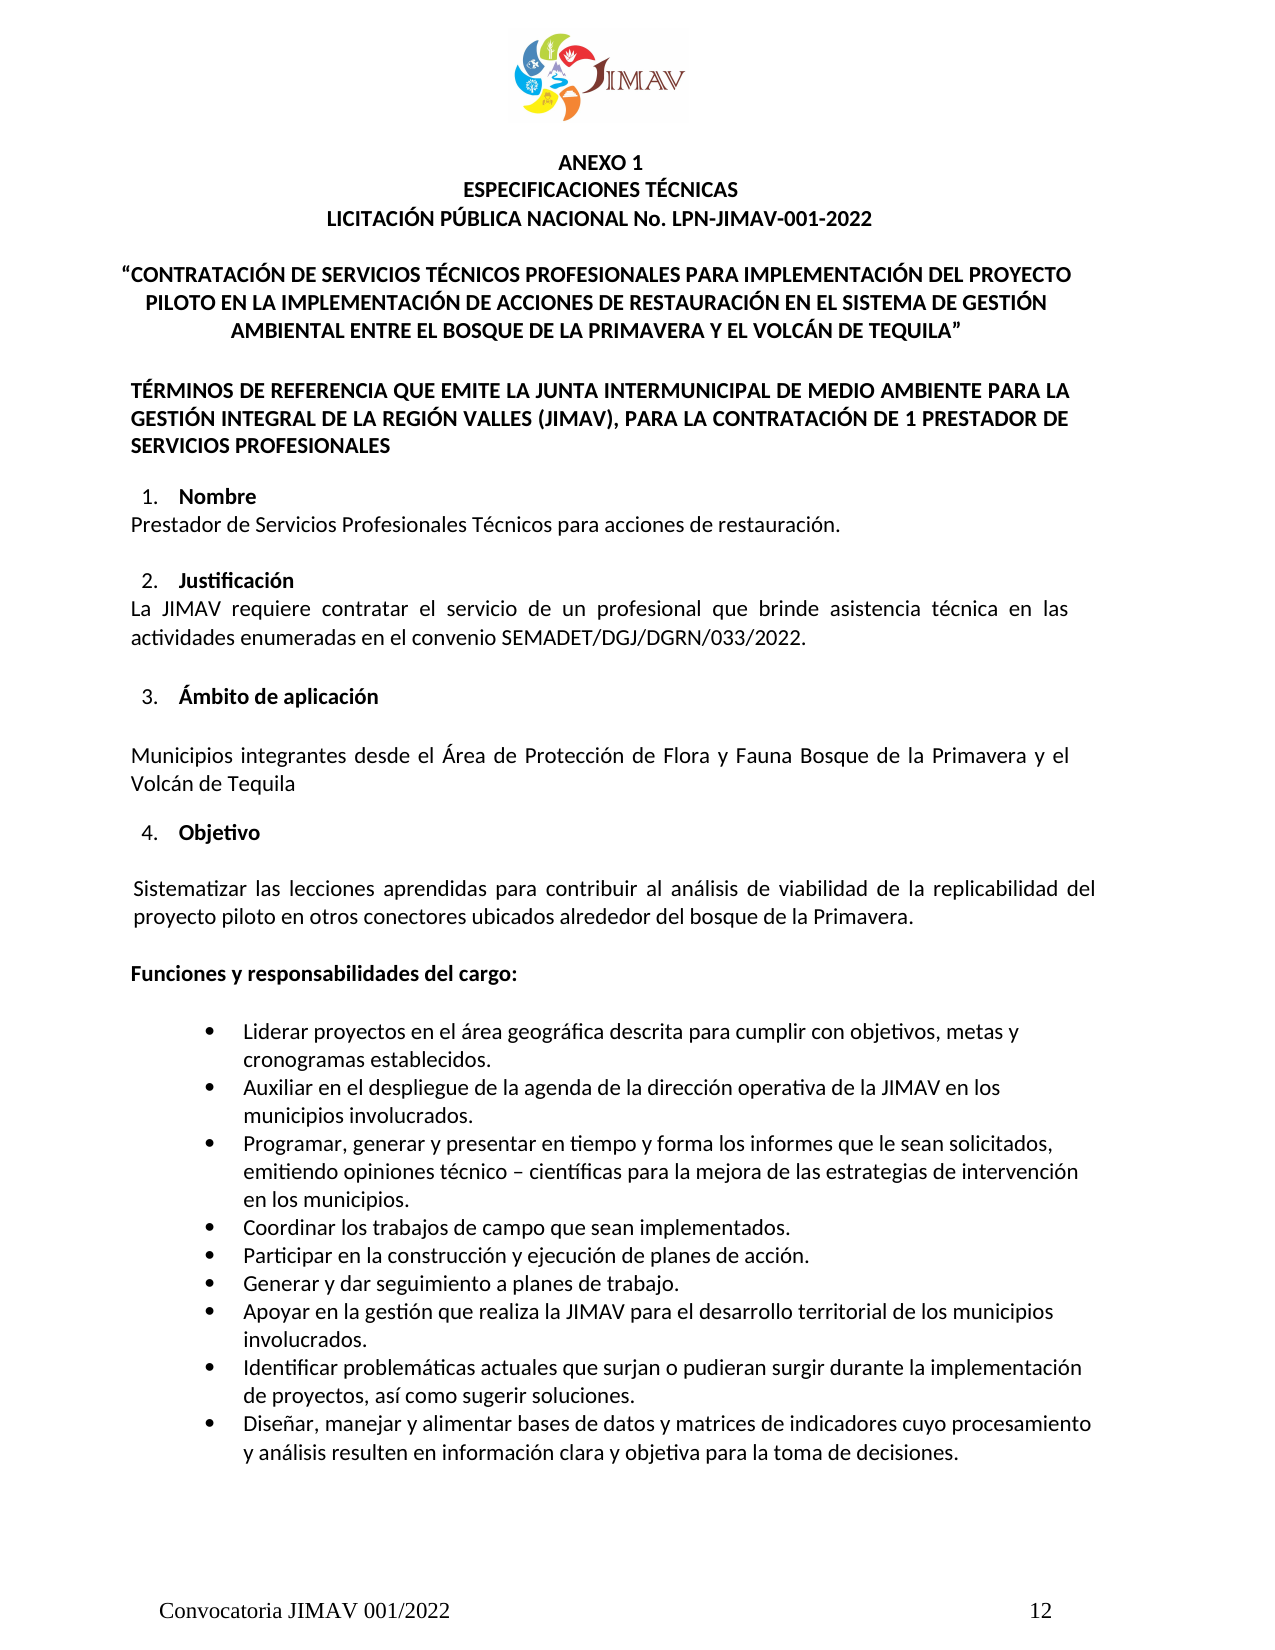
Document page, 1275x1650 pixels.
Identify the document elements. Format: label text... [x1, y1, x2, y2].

list Participar en la construcción y ejecución de planes de acción. [206, 1241, 1098, 1269]
text TÉRMINOS DE REFERENCIA QUE EMITE LA JUNTA INTERMUNICIPAL DE MEDIO AMBIENTE PARA LA GESTIÓN INTEGRAL DE LA REGIÓN VALLES (JIMAV), PARA LA CONTRATACIÓN DE 1 PRESTADOR DE SERVICIOS PROFESIONALES [131, 377, 1071, 459]
picture [507, 28, 689, 122]
list Ámbito de aplicación [141, 682, 1098, 710]
text Prestador de Servicios Profesionales Técnicos para acciones de restauración. [131, 510, 1098, 538]
list Objetivo [141, 818, 1098, 846]
list Generar y dar seguimiento a planes de trabajo. [206, 1269, 1098, 1297]
list Coordinar los trabajos de campo que sean implementados. [206, 1213, 1098, 1241]
text “CONTRATACIÓN DE SERVICIOS TÉCNICOS PROFESIONALES PARA IMPLEMENTACIÓN DEL PROYECTO PILOTO EN LA IMPLEMENTACIÓN DE ACCIONES DE RESTAURACIÓN EN EL SISTEMA DE GESTIÓN AMBIENTAL ENTRE EL BOSQUE DE LA PRIMAVERA Y EL VOLCÁN DE TEQUILA” [103, 260, 1089, 344]
text LICITACIÓN PÚBLICA NACIONAL No. LPN-JIMAV-001-2022 [103, 204, 1096, 232]
text La JIMAV requiere contratar el servicio de un profesional que brinde asistencia técnica en las actividades enumeradas en el convenio SEMADET/DGJ/DGRN/033/2022. [131, 594, 1071, 652]
text ESPECIFICACIONES TÉCNICAS [103, 176, 1098, 204]
list Justificación [141, 566, 1098, 594]
list Identificar problemáticas actuales que surjan o pudieran surgir durante la implementación de proyectos, así como sugerir soluciones. [206, 1353, 1098, 1409]
text Funciones y responsabilidades del cargo: [131, 959, 1098, 987]
list Diseñar, manejar y alimentar bases de datos y matrices de indicadores cuyo procesamiento y análisis resulten en información clara y objetiva para la toma de decisiones. [206, 1409, 1098, 1466]
list Auxiliar en el despliegue de la agenda de la dirección operativa de la JIMAV en los municipios involucrados. [206, 1073, 1098, 1129]
text ANEXO 1 [103, 148, 1098, 176]
text Sistematizar las lecciones aprendidas para contribuir al análisis de viabilidad de la replicabilidad del proyecto piloto en otros conectores ubicados alrededor del bosque de la Primavera. [133, 874, 1098, 930]
list Apoyar en la gestión que realiza la JIMAV para el desarrollo territorial de los municipios involucrados. [206, 1297, 1098, 1353]
text Municipios integrantes desde el Área de Protección de Flora y Fauna Bosque de la Primavera y el Volcán de Tequila [131, 741, 1071, 797]
list Nombre [141, 480, 1098, 510]
list Liderar proyectos en el área geográfica descrita para cumplir con objetivos, metas y cronogramas establecidos. [206, 1017, 1098, 1073]
list Programar, generar y presentar en tiempo y forma los informes que le sean solicitados, emitiendo opiniones técnico – científicas para la mejora de las estrategias de intervención en los municipios. [206, 1129, 1098, 1213]
